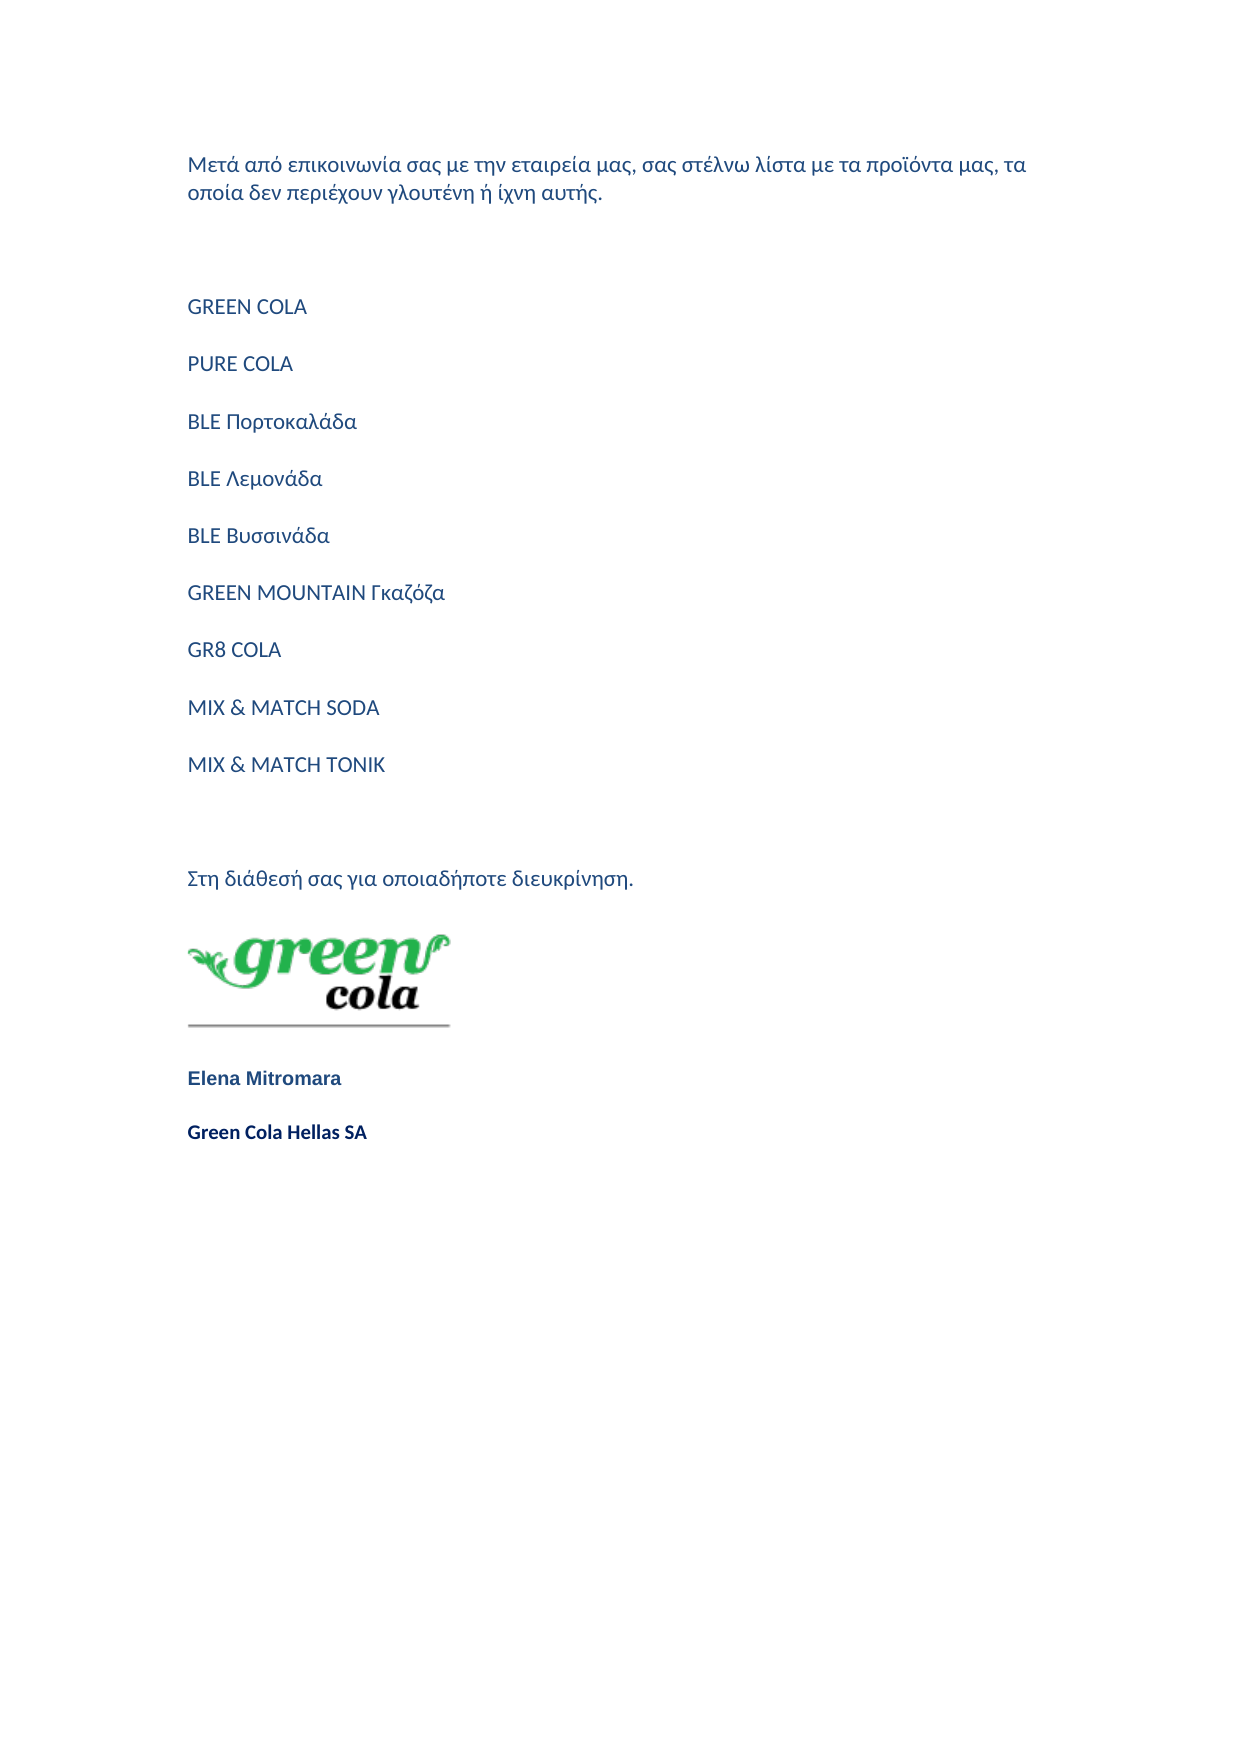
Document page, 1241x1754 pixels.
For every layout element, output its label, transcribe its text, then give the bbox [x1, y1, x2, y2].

text MIX & MATCH SODA [187, 693, 1053, 721]
text GREEN MOUNTAIN Γκαζόζα [187, 578, 1053, 606]
text Μετά από επικοινωνία σας με την εταιρεία μας, σας στέλνω λίστα με τα προϊόντα μας, τα οποία δεν περιέχουν γλουτένη ή ίχνη αυτής. [187, 150, 1053, 206]
text GR8 COLA [187, 636, 1053, 663]
text BLE Πορτοκαλάδα [187, 407, 1053, 435]
text Στη διάθεσή σας για οποιαδήποτε διευκρίνηση. [187, 864, 1053, 892]
text BLE Λεμονάδα [187, 464, 1053, 492]
text Green Cola Hellas SA [187, 1119, 1053, 1144]
text MIX & MATCH TONIK [187, 750, 1053, 778]
picture [187, 921, 457, 1039]
text BLE Βυσσινάδα [187, 521, 1053, 549]
text GREEN COLA [187, 292, 1053, 320]
text Elena Mitromara [187, 1067, 1053, 1090]
text PURE COLA [187, 349, 1053, 378]
